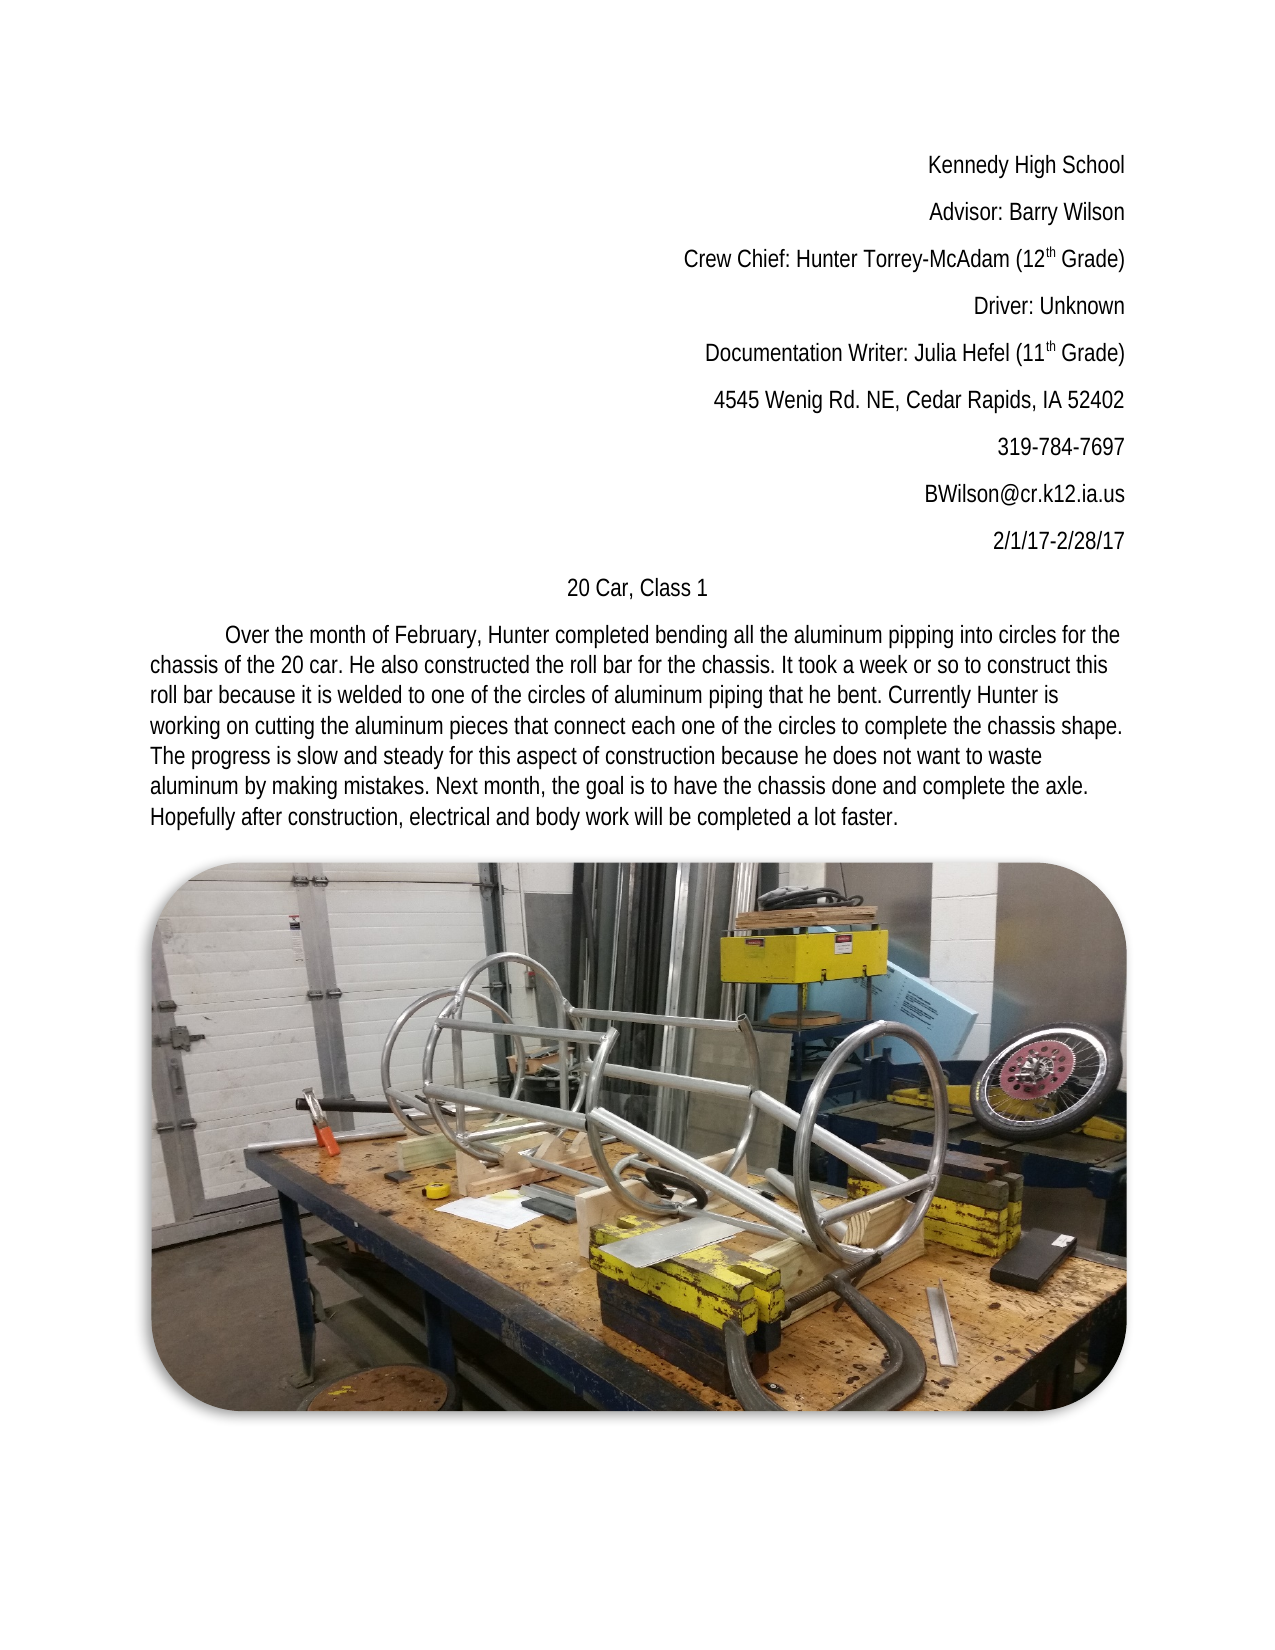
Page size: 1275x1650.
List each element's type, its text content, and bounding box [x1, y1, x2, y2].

text Driver: Unknown [150, 291, 1125, 319]
text Over the month of February, Hunter completed bending all the aluminum pipping into circles for the chassis of the 20 car. He also constructed the roll bar for the chassis. It took a week or so to construct this roll bar because it is welded to one of the circles of aluminum piping that he bent. Currently Hunter is working on cutting the aluminum pieces that connect each one of the circles to complete the chassis shape. The progress is slow and steady for this aspect of construction because he does not want to waste aluminum by making mistakes. Next month, the goal is to have the chassis done and complete the axle. Hopefully after construction, electrical and body work will be completed a lot faster. [150, 620, 1125, 830]
text 4545 Wenig Rd. NE, Cedar Rapids, IA 52402 [150, 385, 1125, 413]
text Documentation Writer: Julia Hefel (11th Grade) [150, 338, 1125, 367]
text 319-784-7697 [150, 432, 1125, 461]
text Kennedy High School [150, 150, 1125, 179]
text Advisor: Barry Wilson [150, 197, 1125, 226]
text 20 Car, Class 1 [150, 573, 1125, 601]
text Crew Chief: Hunter Torrey-McAdam (12th Grade) [150, 244, 1125, 273]
picture [151, 862, 1127, 1412]
text 2/1/17-2/28/17 [150, 526, 1125, 554]
text BWilson@cr.k12.ia.us [150, 479, 1125, 507]
